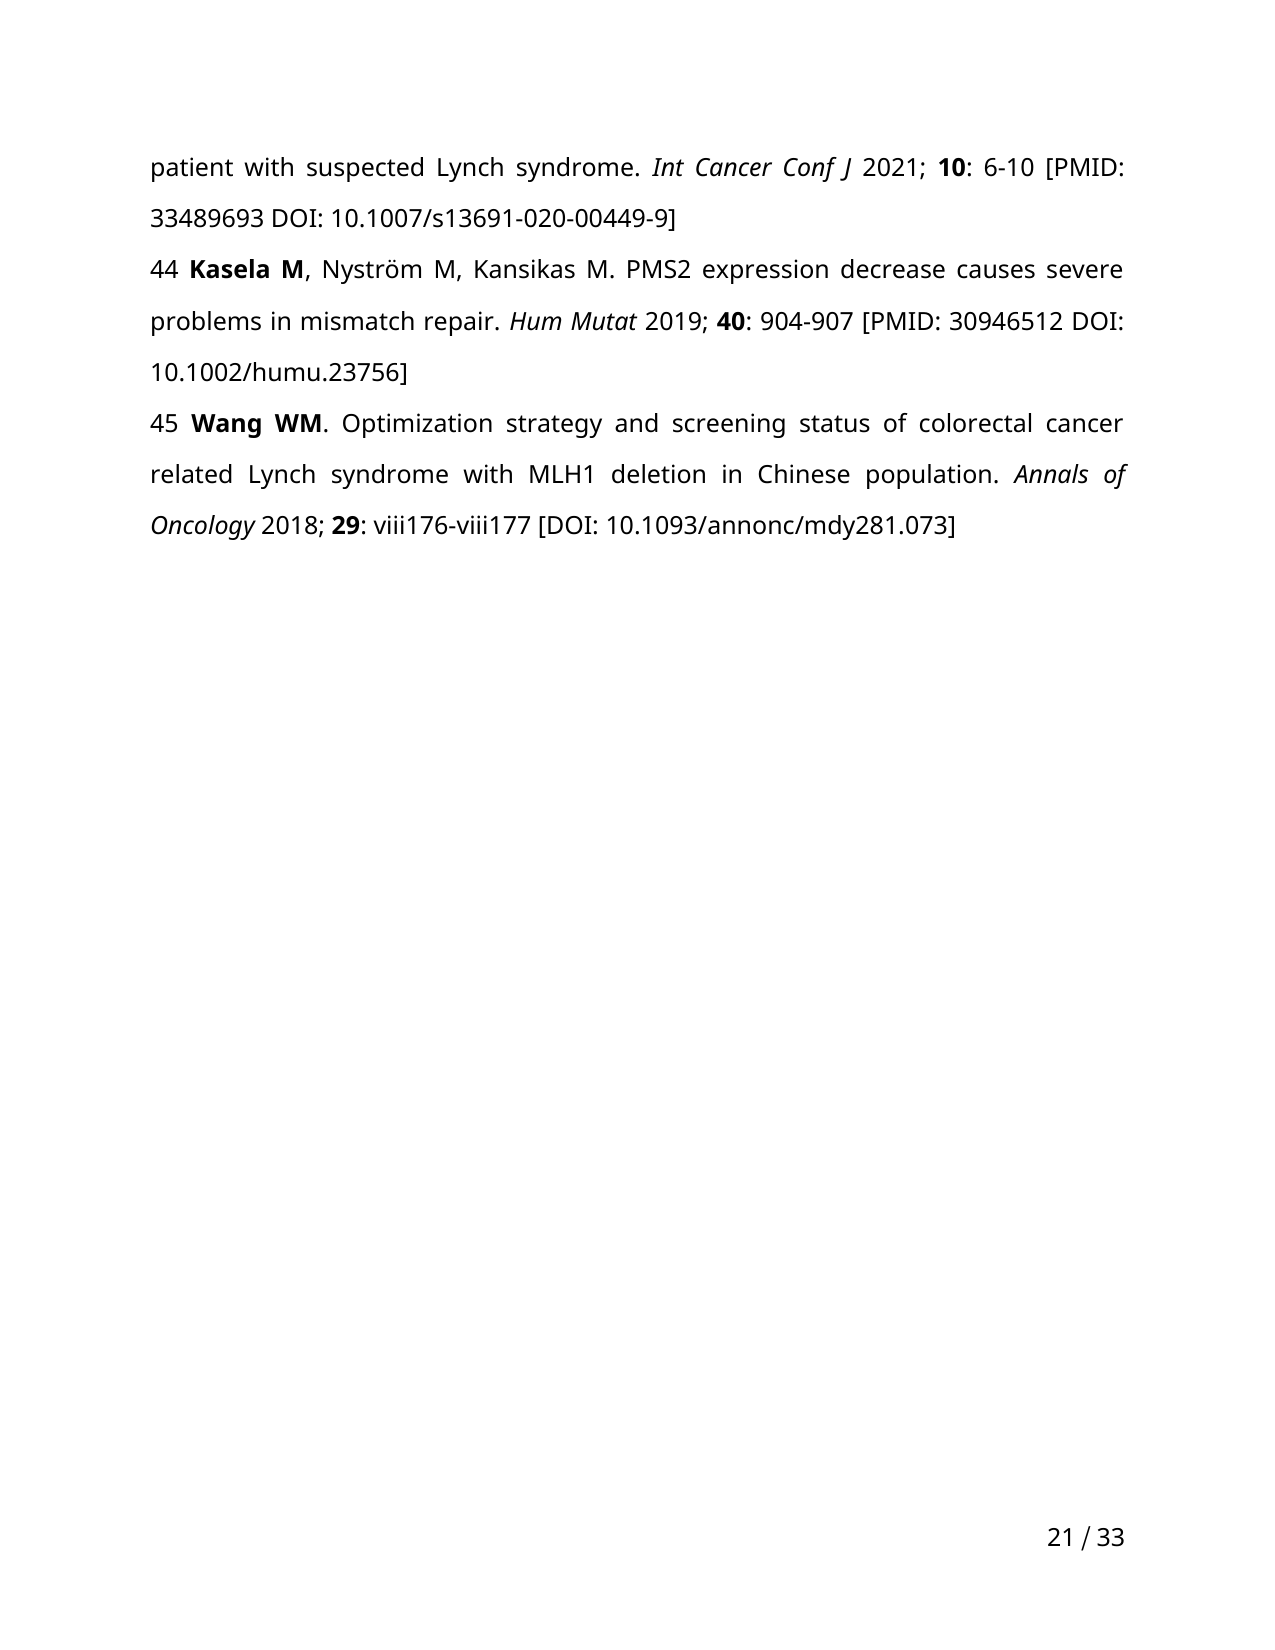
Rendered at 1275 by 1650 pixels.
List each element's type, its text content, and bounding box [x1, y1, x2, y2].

text 45 Wang WM. Optimization strategy and screening status of colorectal cancer related Lynch syndrome with MLH1 deletion in Chinese population. Annals of Oncology 2018; 29: viii176-viii177 [DOI: 10.1093/annonc/mdy281.073] [150, 405, 1125, 541]
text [150, 150, 1125, 235]
text 44 Kasela M, Nyström M, Kansikas M. PMS2 expression decrease causes severe problems in mismatch repair. Hum Mutat 2019; 40: 904-907 [PMID: 30946512 DOI: 10.1002/humu.23756] [150, 252, 1125, 388]
